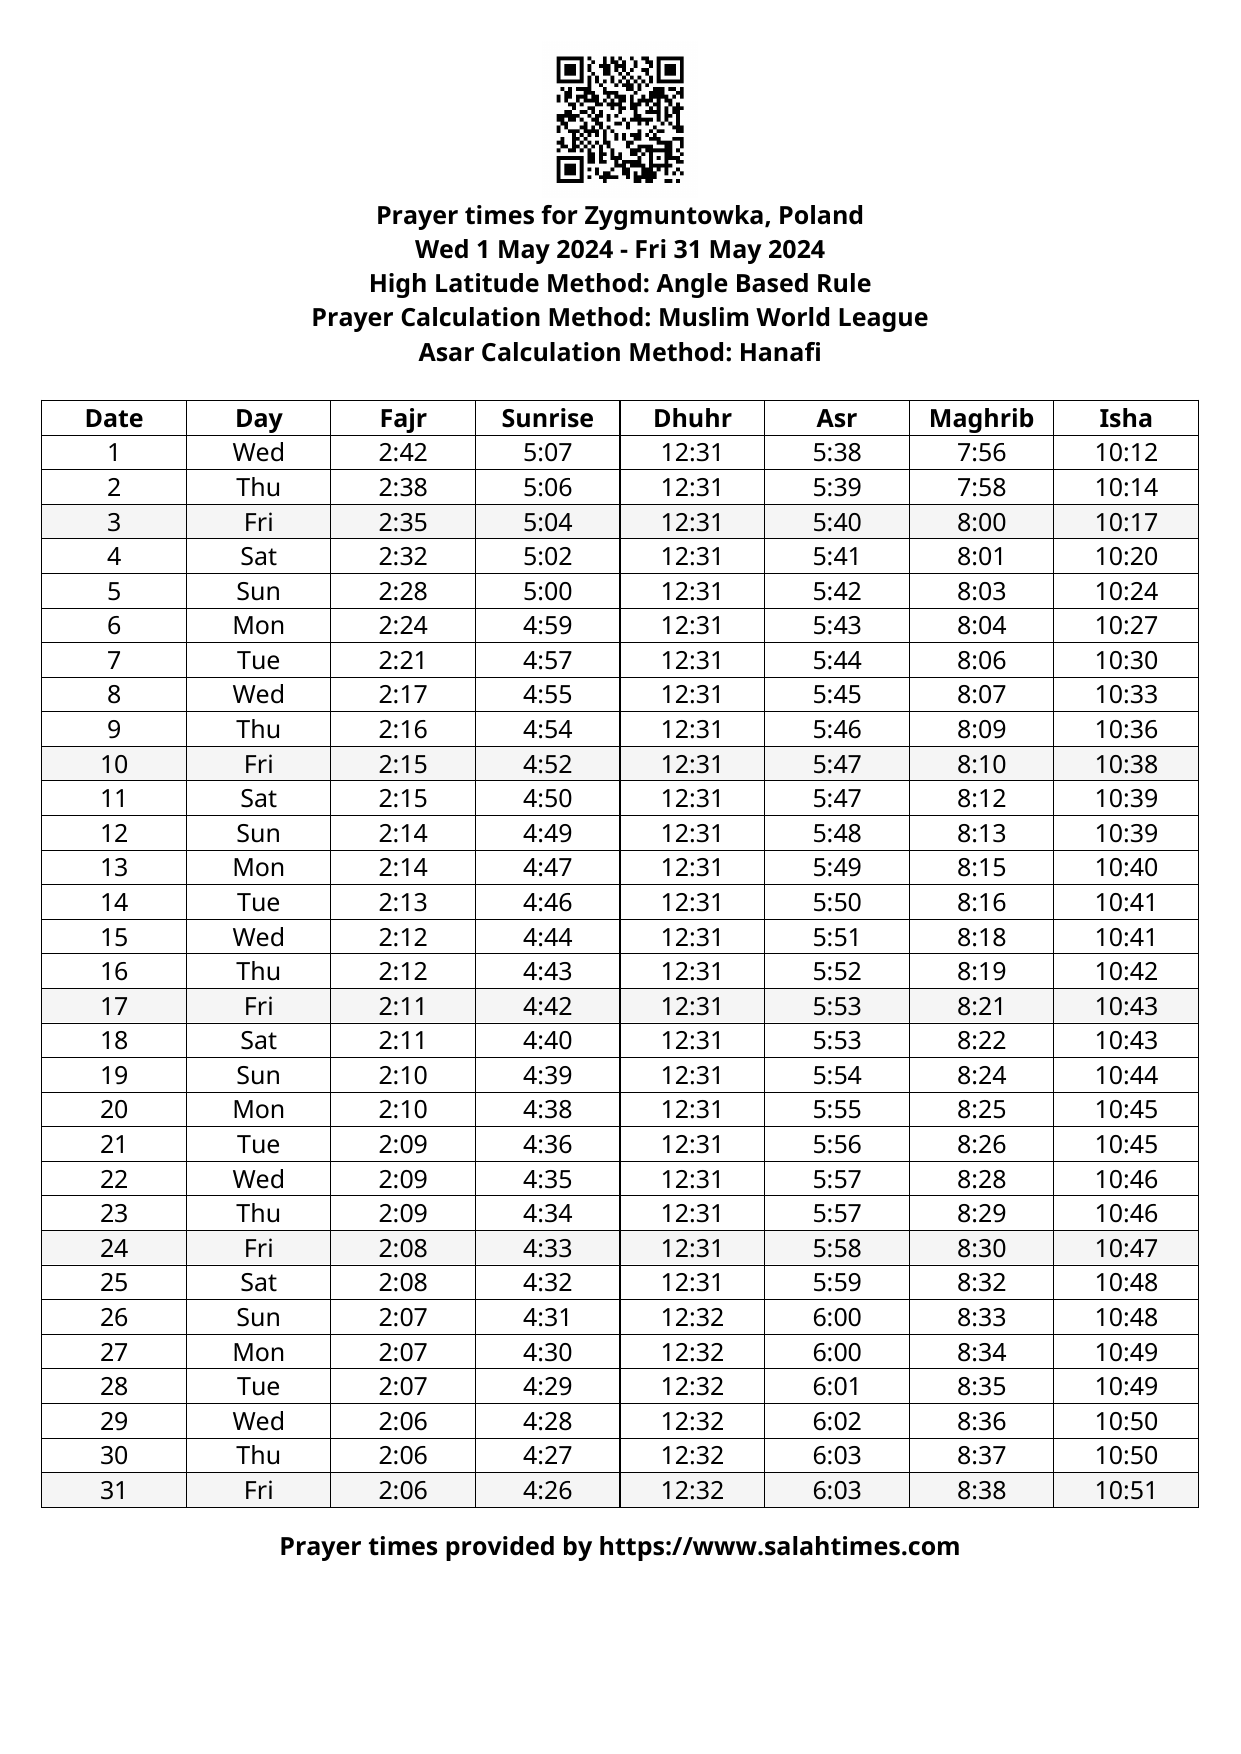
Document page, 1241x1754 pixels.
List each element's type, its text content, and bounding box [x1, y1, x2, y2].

table_cell 4:46 [476, 885, 619, 919]
table_header Isha [1054, 401, 1198, 434]
table_cell 2 [42, 470, 186, 504]
table_cell 2:11 [331, 1024, 475, 1057]
table_cell 5:04 [476, 505, 619, 538]
table_cell 12 [42, 816, 186, 849]
table_cell 5:56 [765, 1127, 909, 1161]
table_cell 6 [42, 609, 186, 642]
table_cell Thu [187, 712, 330, 746]
table_cell 2:14 [331, 851, 475, 884]
table_cell 2:15 [331, 781, 475, 815]
table_cell 5 [42, 574, 186, 607]
table_cell 12:31 [621, 643, 764, 677]
table_cell 8:07 [910, 678, 1053, 711]
table_cell 12:31 [621, 1196, 764, 1230]
table_cell 12:31 [621, 712, 764, 746]
table_cell 2:06 [331, 1439, 475, 1472]
table_cell 8:26 [910, 1127, 1053, 1161]
table_cell 8:36 [910, 1404, 1053, 1437]
table_cell 2:10 [331, 1093, 475, 1126]
table_header Sunrise [476, 401, 619, 434]
table_cell Wed [187, 1404, 330, 1437]
table_header Day [187, 401, 330, 434]
table_cell Sat [187, 781, 330, 815]
table_cell 10:39 [1054, 816, 1198, 849]
table_cell 12:31 [621, 678, 764, 711]
table_cell 5:02 [476, 539, 619, 573]
table_cell 7:56 [910, 436, 1053, 469]
table_cell 10:42 [1054, 954, 1198, 988]
table_cell 2:42 [331, 436, 475, 469]
text Asar Calculation Method: Hanafi [42, 334, 1198, 368]
table_cell 5:43 [765, 609, 909, 642]
table_cell 10:39 [1054, 781, 1198, 815]
table_cell Thu [187, 1196, 330, 1230]
table_cell 8:22 [910, 1024, 1053, 1057]
table_cell Sat [187, 1266, 330, 1299]
table_cell 8:18 [910, 920, 1053, 953]
table_cell 10:33 [1054, 678, 1198, 711]
table_cell 12:31 [621, 1093, 764, 1126]
table_cell 4:39 [476, 1058, 619, 1092]
table_cell 8:13 [910, 816, 1053, 849]
table_cell 12:31 [621, 954, 764, 988]
table_cell 8:19 [910, 954, 1053, 988]
text Prayer Calculation Method: Muslim World League [42, 300, 1198, 334]
table_cell Thu [187, 954, 330, 988]
table_cell Tue [187, 1127, 330, 1161]
table_cell Mon [187, 1093, 330, 1126]
table_cell Fri [187, 1473, 330, 1507]
table_cell 6:00 [765, 1300, 909, 1334]
table_cell 4:35 [476, 1162, 619, 1195]
table_cell 2:17 [331, 678, 475, 711]
table_cell 4:49 [476, 816, 619, 849]
table_cell 2:24 [331, 609, 475, 642]
table_cell 12:31 [621, 747, 764, 780]
table_cell 2:13 [331, 885, 475, 919]
table_cell Tue [187, 885, 330, 919]
table_cell 10:17 [1054, 505, 1198, 538]
table_cell 5:42 [765, 574, 909, 607]
table_cell 2:32 [331, 539, 475, 573]
table_cell 2:15 [331, 747, 475, 780]
table_cell 1 [42, 436, 186, 469]
table_cell 2:12 [331, 920, 475, 953]
table_cell Wed [187, 920, 330, 953]
table_cell 5:55 [765, 1093, 909, 1126]
table_cell 5:54 [765, 1058, 909, 1092]
table_cell Fri [187, 747, 330, 780]
table_cell 4:28 [476, 1404, 619, 1437]
table_cell 16 [42, 954, 186, 988]
table_cell 5:51 [765, 920, 909, 953]
table_cell 5:07 [476, 436, 619, 469]
table_cell 8:21 [910, 989, 1053, 1022]
table_cell 4:33 [476, 1231, 619, 1264]
table_cell 2:08 [331, 1231, 475, 1264]
table_cell 4:30 [476, 1335, 619, 1368]
table_cell 10:27 [1054, 609, 1198, 642]
table_cell 29 [42, 1404, 186, 1437]
table_cell 9 [42, 712, 186, 746]
table_cell 10:44 [1054, 1058, 1198, 1092]
table_header Dhuhr [621, 401, 764, 434]
table_cell 4:31 [476, 1300, 619, 1334]
table_cell 10:48 [1054, 1300, 1198, 1334]
table_cell 4:26 [476, 1473, 619, 1507]
table_cell 8:25 [910, 1093, 1053, 1126]
table_cell 10:36 [1054, 712, 1198, 746]
table_cell 4:42 [476, 989, 619, 1022]
table_cell 2:06 [331, 1404, 475, 1437]
table_cell 7:58 [910, 470, 1053, 504]
table_cell Tue [187, 643, 330, 677]
table_cell 31 [42, 1473, 186, 1507]
table_cell 18 [42, 1024, 186, 1057]
table_cell 4:44 [476, 920, 619, 953]
table_cell 12:31 [621, 505, 764, 538]
table_cell 12:32 [621, 1473, 764, 1507]
table_cell 12:31 [621, 470, 764, 504]
table_cell Fri [187, 505, 330, 538]
table_cell 6:02 [765, 1404, 909, 1437]
table_cell 5:41 [765, 539, 909, 573]
table_cell 5:58 [765, 1231, 909, 1264]
table_cell 8:06 [910, 643, 1053, 677]
table_cell 10:45 [1054, 1127, 1198, 1161]
table_cell 12:31 [621, 1024, 764, 1057]
table_cell 5:44 [765, 643, 909, 677]
table_cell 2:10 [331, 1058, 475, 1092]
table_cell 3 [42, 505, 186, 538]
table_cell 12:31 [621, 574, 764, 607]
table_cell 12:31 [621, 816, 764, 849]
table_cell Mon [187, 1335, 330, 1368]
table_cell 12:32 [621, 1439, 764, 1472]
table_cell 4:57 [476, 643, 619, 677]
table_cell 4:55 [476, 678, 619, 711]
table_cell 4:50 [476, 781, 619, 815]
table_cell 12:31 [621, 851, 764, 884]
table_cell 12:31 [621, 1127, 764, 1161]
table_cell Sat [187, 539, 330, 573]
table_cell 10 [42, 747, 186, 780]
table_cell 2:21 [331, 643, 475, 677]
table_cell 10:14 [1054, 470, 1198, 504]
table_cell 12:32 [621, 1300, 764, 1334]
table_cell 2:28 [331, 574, 475, 607]
text Prayer times provided by https://www.salahtimes.com [42, 1528, 1198, 1563]
table_cell 12:32 [621, 1335, 764, 1368]
table_cell 8:33 [910, 1300, 1053, 1334]
table_cell 10:50 [1054, 1404, 1198, 1437]
table_cell 2:35 [331, 505, 475, 538]
table_cell 24 [42, 1231, 186, 1264]
table_cell 4:29 [476, 1369, 619, 1403]
table_cell 5:47 [765, 781, 909, 815]
table_cell 4:34 [476, 1196, 619, 1230]
table_cell 10:46 [1054, 1162, 1198, 1195]
table_cell 2:09 [331, 1127, 475, 1161]
table_cell 10:47 [1054, 1231, 1198, 1264]
table_cell 5:06 [476, 470, 619, 504]
table_cell 8:04 [910, 609, 1053, 642]
table_cell 10:51 [1054, 1473, 1198, 1507]
table_cell Fri [187, 1231, 330, 1264]
table_cell 12:31 [621, 920, 764, 953]
table_cell 6:03 [765, 1473, 909, 1507]
table_cell 2:38 [331, 470, 475, 504]
table_cell 13 [42, 851, 186, 884]
table_cell 5:45 [765, 678, 909, 711]
table_cell 7 [42, 643, 186, 677]
table_cell 5:00 [476, 574, 619, 607]
table_cell 8:37 [910, 1439, 1053, 1472]
table_cell 5:38 [765, 436, 909, 469]
table_cell 8:00 [910, 505, 1053, 538]
table_cell 2:09 [331, 1196, 475, 1230]
table_cell 30 [42, 1439, 186, 1472]
table_header Asr [765, 401, 909, 434]
table_cell 11 [42, 781, 186, 815]
table_cell 5:57 [765, 1162, 909, 1195]
table_cell Tue [187, 1369, 330, 1403]
table_cell Sun [187, 1058, 330, 1092]
table_cell 8:38 [910, 1473, 1053, 1507]
table_cell 8:15 [910, 851, 1053, 884]
table_cell 10:41 [1054, 920, 1198, 953]
table_cell 4:43 [476, 954, 619, 988]
table_cell 12:31 [621, 436, 764, 469]
table_cell 23 [42, 1196, 186, 1230]
table_cell 10:40 [1054, 851, 1198, 884]
table_cell Sun [187, 574, 330, 607]
table_cell 4:27 [476, 1439, 619, 1472]
table_cell 4:52 [476, 747, 619, 780]
table_cell 17 [42, 989, 186, 1022]
table_cell 2:12 [331, 954, 475, 988]
table_cell 10:45 [1054, 1093, 1198, 1126]
table_cell 10:49 [1054, 1369, 1198, 1403]
table_cell 26 [42, 1300, 186, 1334]
table_cell 10:12 [1054, 436, 1198, 469]
table_cell 4:32 [476, 1266, 619, 1299]
table_cell 5:46 [765, 712, 909, 746]
table_cell 6:01 [765, 1369, 909, 1403]
table_cell 8:30 [910, 1231, 1053, 1264]
table_cell 12:31 [621, 539, 764, 573]
table_cell 8:01 [910, 539, 1053, 573]
table_cell 4:38 [476, 1093, 619, 1126]
table_cell 8:29 [910, 1196, 1053, 1230]
table_cell 5:47 [765, 747, 909, 780]
table_cell 12:31 [621, 1058, 764, 1092]
table_cell 22 [42, 1162, 186, 1195]
table_cell 4:47 [476, 851, 619, 884]
table_cell 12:32 [621, 1369, 764, 1403]
table_cell 10:24 [1054, 574, 1198, 607]
table_cell 8 [42, 678, 186, 711]
table_cell 12:31 [621, 1266, 764, 1299]
table_cell 6:00 [765, 1335, 909, 1368]
table_cell 2:09 [331, 1162, 475, 1195]
table_cell 10:30 [1054, 643, 1198, 677]
table_cell 14 [42, 885, 186, 919]
text Prayer times for Zygmuntowka, Poland [42, 198, 1198, 232]
table_cell Sun [187, 816, 330, 849]
table_cell 6:03 [765, 1439, 909, 1472]
table_cell 5:53 [765, 1024, 909, 1057]
table_cell 8:28 [910, 1162, 1053, 1195]
table_cell 20 [42, 1093, 186, 1126]
table_cell 10:50 [1054, 1439, 1198, 1472]
table_cell 12:31 [621, 1162, 764, 1195]
table_cell 2:07 [331, 1369, 475, 1403]
table_cell 8:16 [910, 885, 1053, 919]
text High Latitude Method: Angle Based Rule [42, 266, 1198, 300]
table_cell Thu [187, 1439, 330, 1472]
table_cell 8:35 [910, 1369, 1053, 1403]
table_cell Wed [187, 436, 330, 469]
table_cell 5:39 [765, 470, 909, 504]
table_cell 5:57 [765, 1196, 909, 1230]
table_cell 5:48 [765, 816, 909, 849]
table_cell 12:31 [621, 781, 764, 815]
table_cell 10:38 [1054, 747, 1198, 780]
table_cell 19 [42, 1058, 186, 1092]
table_cell 2:07 [331, 1335, 475, 1368]
table_cell 12:32 [621, 1404, 764, 1437]
table_cell 12:31 [621, 609, 764, 642]
table_cell 5:53 [765, 989, 909, 1022]
table_cell 10:48 [1054, 1266, 1198, 1299]
table_cell Sat [187, 1024, 330, 1057]
table_cell Mon [187, 609, 330, 642]
table_cell 15 [42, 920, 186, 953]
table_cell 8:12 [910, 781, 1053, 815]
table_cell 4:40 [476, 1024, 619, 1057]
table_cell 10:20 [1054, 539, 1198, 573]
table_cell 12:31 [621, 885, 764, 919]
table_cell 12:31 [621, 1231, 764, 1264]
table_cell 4:36 [476, 1127, 619, 1161]
table_cell Thu [187, 470, 330, 504]
table_cell Wed [187, 678, 330, 711]
table_cell 10:41 [1054, 885, 1198, 919]
table_cell 2:14 [331, 816, 475, 849]
table_cell 21 [42, 1127, 186, 1161]
table_cell Wed [187, 1162, 330, 1195]
table_cell Fri [187, 989, 330, 1022]
table_cell 8:34 [910, 1335, 1053, 1368]
table_header Fajr [331, 401, 475, 434]
table_cell 5:49 [765, 851, 909, 884]
table_cell 2:08 [331, 1266, 475, 1299]
table_cell 25 [42, 1266, 186, 1299]
table_cell 5:52 [765, 954, 909, 988]
table_cell 4 [42, 539, 186, 573]
table_cell 8:32 [910, 1266, 1053, 1299]
table_cell 4:54 [476, 712, 619, 746]
table_cell 27 [42, 1335, 186, 1368]
table_cell 10:49 [1054, 1335, 1198, 1368]
table_cell 5:50 [765, 885, 909, 919]
table_cell Mon [187, 851, 330, 884]
table_header Maghrib [910, 401, 1053, 434]
table_cell 28 [42, 1369, 186, 1403]
table_cell 12:31 [621, 989, 764, 1022]
table_cell 10:43 [1054, 989, 1198, 1022]
table_cell Sun [187, 1300, 330, 1334]
picture [542, 41, 699, 198]
table_cell 2:07 [331, 1300, 475, 1334]
table_cell 10:46 [1054, 1196, 1198, 1230]
table_cell 8:10 [910, 747, 1053, 780]
table_cell 2:06 [331, 1473, 475, 1507]
table_cell 8:03 [910, 574, 1053, 607]
table_header Date [42, 401, 186, 434]
table_cell 4:59 [476, 609, 619, 642]
table_cell 8:09 [910, 712, 1053, 746]
table_cell 10:43 [1054, 1024, 1198, 1057]
table_cell 5:59 [765, 1266, 909, 1299]
text Wed 1 May 2024 - Fri 31 May 2024 [42, 232, 1198, 266]
table_cell 2:16 [331, 712, 475, 746]
table_cell 2:11 [331, 989, 475, 1022]
table_cell 8:24 [910, 1058, 1053, 1092]
table_cell 5:40 [765, 505, 909, 538]
